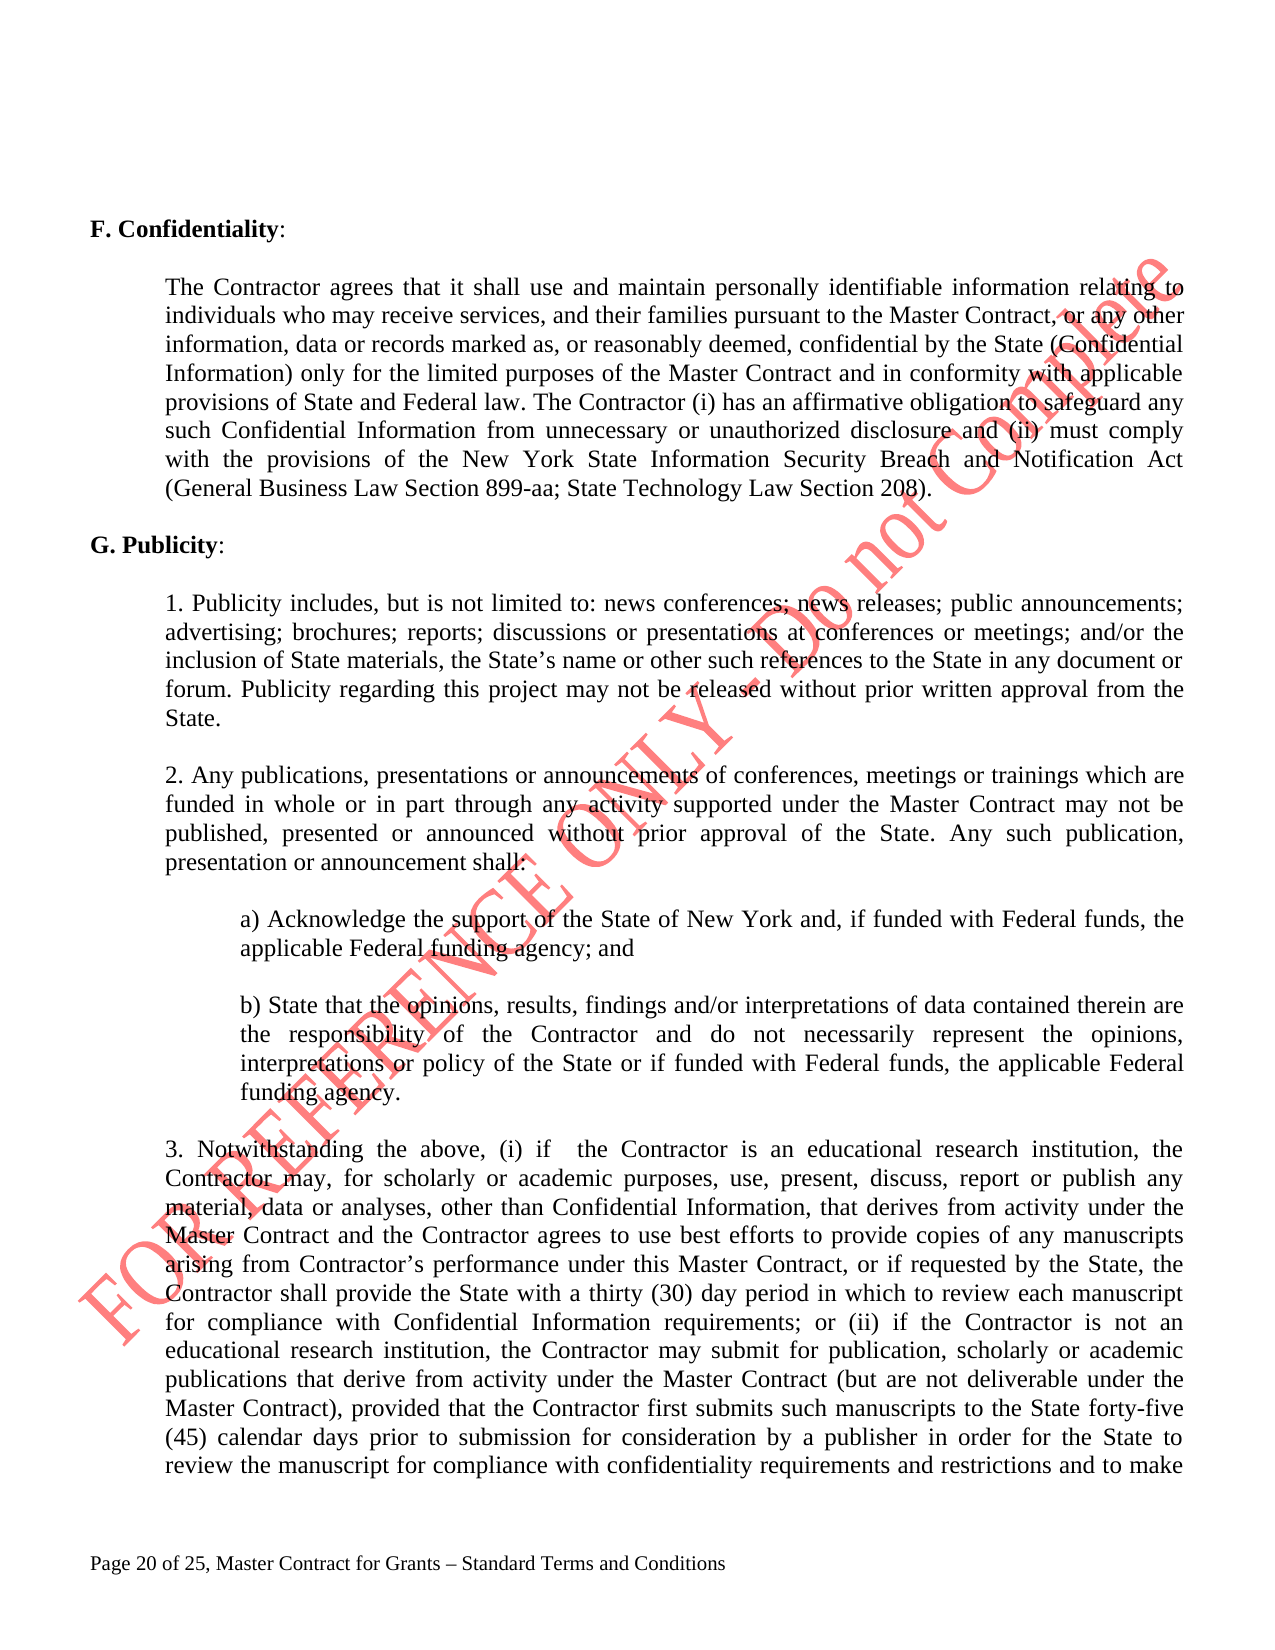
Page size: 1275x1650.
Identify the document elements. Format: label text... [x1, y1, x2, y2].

text F. Confidentiality: [90, 214, 1185, 243]
text 2. Any publications, presentations or announcements of conferences, meetings or trainings which are funded in whole or in part through any activity supported under the Master Contract may not be published, presented or announced without prior approval of the State. Any such publication, presentation or announcement shall: [165, 760, 1185, 875]
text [165, 1134, 1185, 1479]
text G. Publicity: [90, 530, 1185, 559]
text The Contractor agrees that it shall use and maintain personally identifiable information relating to individuals who may receive services, and their families pursuant to the Master Contract, or any other information, data or records marked as, or reasonably deemed, confidential by the State (Confidential Information) only for the limited purposes of the Master Contract and in conformity with applicable provisions of State and Federal law. The Contractor (i) has an affirmative obligation to safeguard any such Confidential Information from unnecessary or unauthorized disclosure and (ii) must comply with the provisions of the New York State Information Security Breach and Notification Act (General Business Law Section 899-aa; State Technology Law Section 208). [165, 272, 1185, 502]
text a) Acknowledge the support of the State of New York and, if funded with Federal funds, the applicable Federal funding agency; and [240, 904, 1185, 962]
text 1. Publicity includes, but is not limited to: news conferences; news releases; public announcements; advertising; brochures; reports; discussions or presentations at conferences or meetings; and/or the inclusion of State materials, the State’s name or other such references to the State in any document or forum. Publicity regarding this project may not be released without prior written approval from the State. [165, 588, 1185, 732]
text b) State that the opinions, results, findings and/or interpretations of data contained therein are the responsibility of the Contractor and do not necessarily represent the opinions, interpretations or policy of the State or if funded with Federal funds, the applicable Federal funding agency. [240, 990, 1185, 1105]
